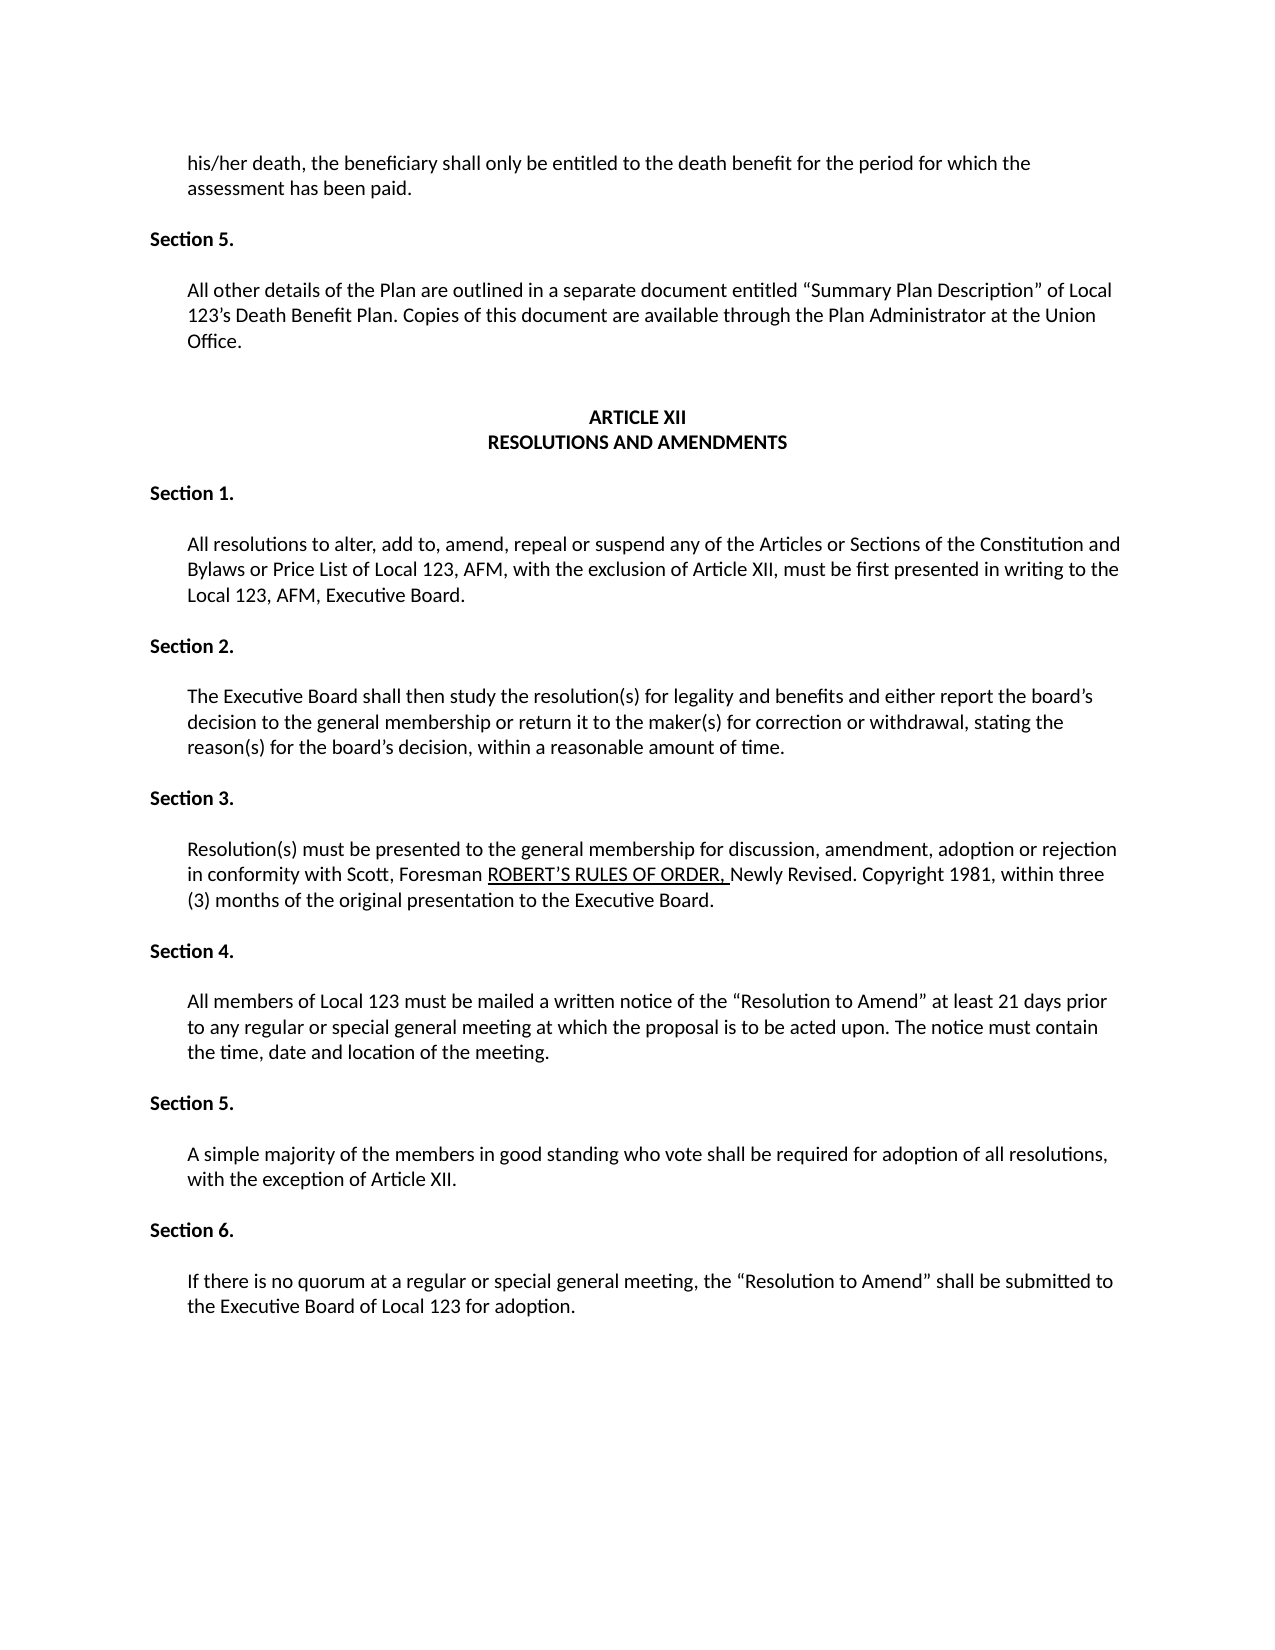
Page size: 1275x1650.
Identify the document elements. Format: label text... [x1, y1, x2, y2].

text Section 5. [150, 1090, 1125, 1116]
text The Executive Board shall then study the resolution(s) for legality and benefits and either report the board’s decision to the general membership or return it to the maker(s) for correction or withdrawal, stating the reason(s) for the board’s decision, within a reasonable amount of time. [150, 684, 1125, 760]
text Section 5. [150, 226, 1125, 252]
text A simple majority of the members in good standing who vote shall be required for adoption of all resolutions, with the exception of Article XII. [150, 1141, 1125, 1192]
text RESOLUTIONS AND AMENDMENTS [150, 429, 1125, 455]
text ARTICLE XII [150, 404, 1125, 429]
text All members of Local 123 must be mailed a written notice of the “Resolution to Amend” at least 21 days prior to any regular or special general meeting at which the proposal is to be acted upon. The notice must contain the time, date and location of the meeting. [150, 989, 1125, 1065]
text Section 1. [150, 480, 1125, 506]
text Resolution(s) must be presented to the general membership for discussion, amendment, adoption or rejection in conformity with Scott, Foresman ROBERT’S RULES OF ORDER, Newly Revised. Copyright 1981, within three (3) months of the original presentation to the Executive Board. [150, 836, 1125, 912]
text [150, 150, 1125, 201]
text All resolutions to alter, add to, amend, repeal or suspend any of the Articles or Sections of the Constitution and Bylaws or Price List of Local 123, AFM, with the exclusion of Article XII, must be first presented in writing to the Local 123, AFM, Executive Board. [150, 531, 1125, 607]
text Section 4. [150, 938, 1125, 963]
text Section 2. [150, 633, 1125, 658]
text Section 3. [150, 785, 1125, 811]
text If there is no quorum at a regular or special general meeting, the “Resolution to Amend” shall be submitted to the Executive Board of Local 123 for adoption. [150, 1268, 1125, 1319]
text Section 6. [150, 1217, 1125, 1243]
text All other details of the Plan are outlined in a separate document entitled “Summary Plan Description” of Local 123’s Death Benefit Plan. Copies of this document are available through the Plan Administrator at the Union Office. [150, 277, 1125, 353]
